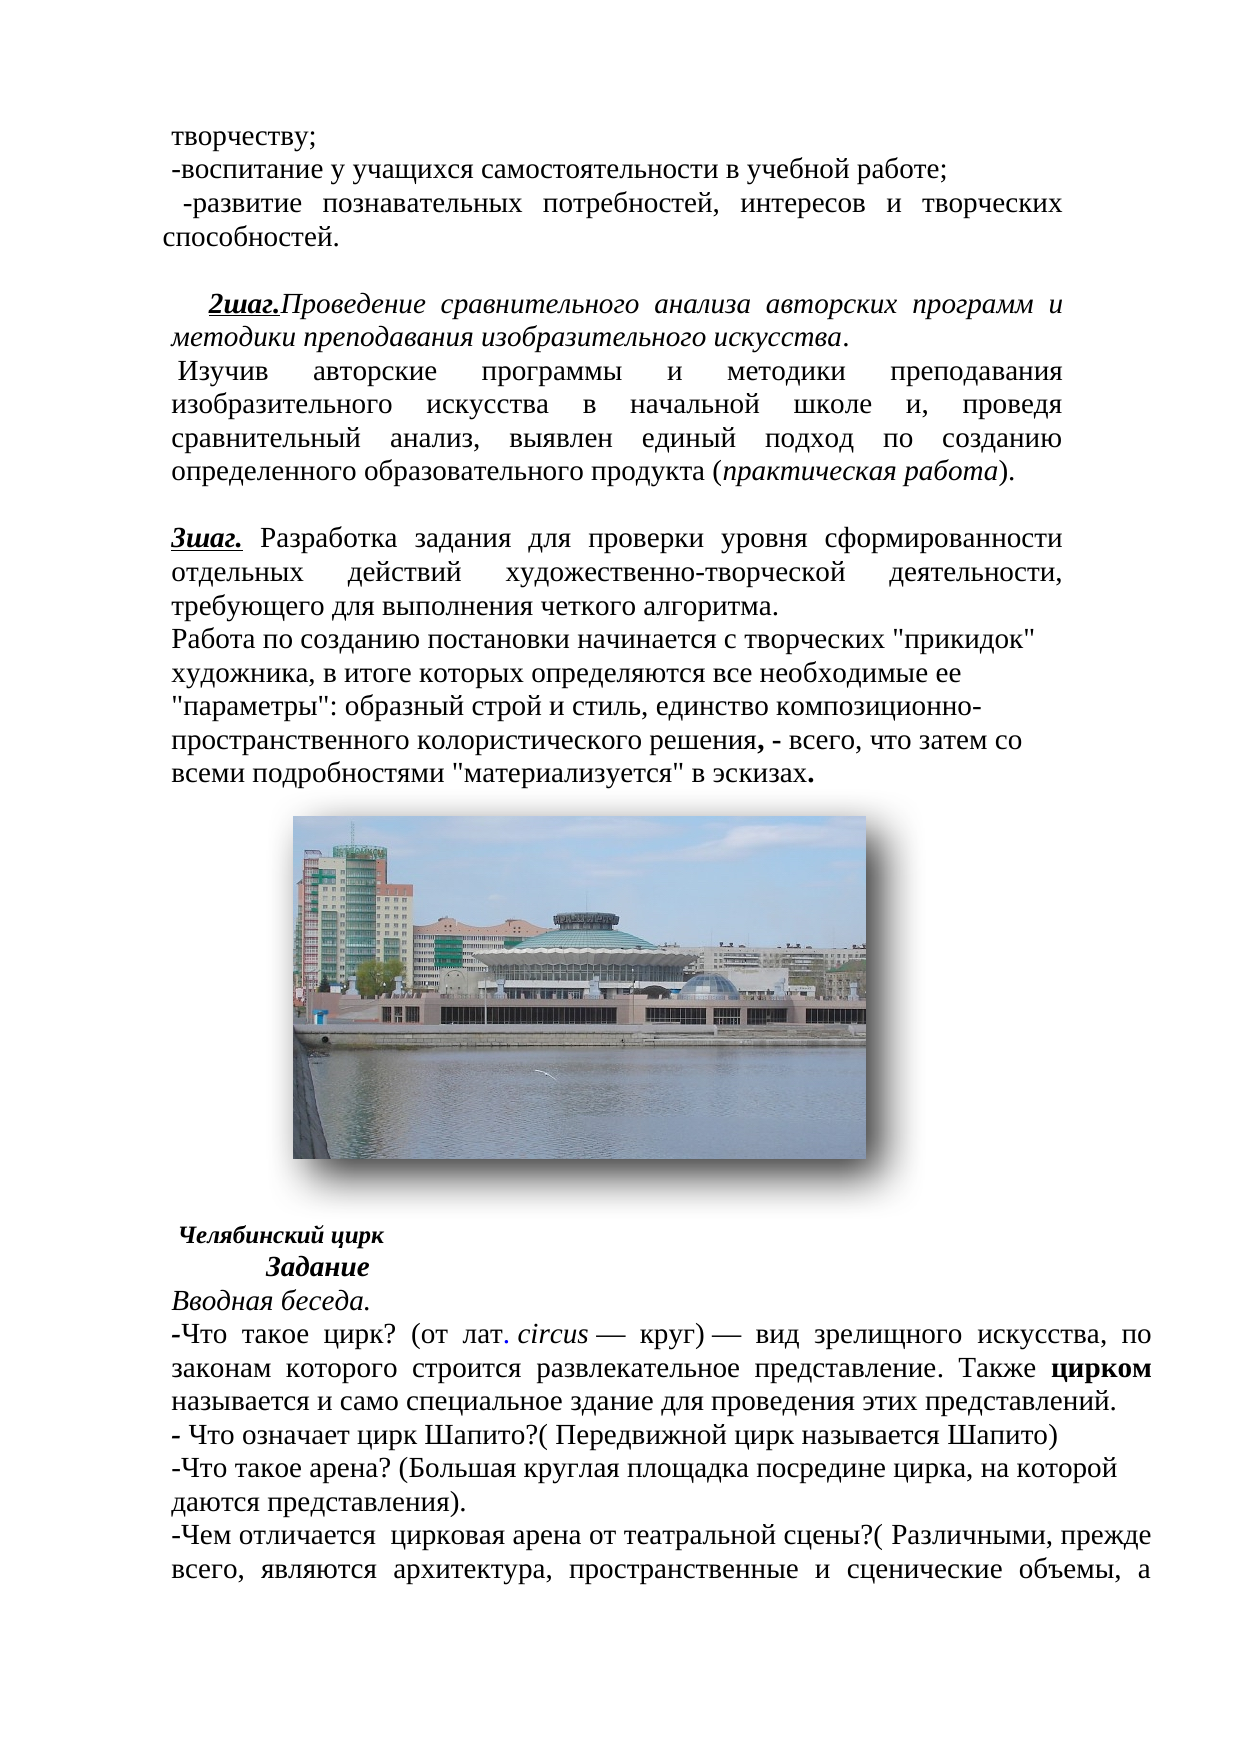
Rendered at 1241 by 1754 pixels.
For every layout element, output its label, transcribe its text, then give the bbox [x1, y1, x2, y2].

list Изучив авторские программы и методики преподавания изобразительного искусства в начальной школе и, проведя сравнительный анализ, выявлен единый подход по созданию определенного образовательного продукта (практическая работа). [171, 353, 1063, 487]
text Вводная беседа. [171, 1283, 1063, 1316]
text - Что означает цирк Шапито?( Передвижной цирк называется Шапито) [171, 1417, 1152, 1450]
text -Что такое цирк? (от лат. circus — круг) — вид зрелищного искусства, по законам которого строится развлекательное представление. Также цирком называется и само специальное здание для проведения этих представлений. [171, 1316, 1152, 1417]
text Работа по созданию постановки начинается с творческих "прикидок" художника, в итоге которых определяются все необходимые ее "параметры": образный строй и стиль, единство композиционно-пространственного колористического решения, - всего, что затем со всеми подробностями "материализуется" в эскизах. [171, 621, 1063, 789]
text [171, 118, 1063, 152]
picture [293, 816, 866, 1159]
text Челябинский цирк [177, 1220, 1063, 1249]
text 2шаг.Проведение сравнительного анализа авторских программ и методики преподавания изобразительного искусства. [171, 286, 1063, 353]
text -Что такое арена? (Большая круглая площадка посредине цирка, на которой даются представления). [171, 1450, 1152, 1517]
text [171, 1517, 1152, 1584]
text -воспитание у учащихся самостоятельности в учебной работе; [171, 152, 1063, 185]
text -развитие познавательных потребностей, интересов и творческих способностей. [162, 185, 1063, 252]
text 3шаг. Разработка задания для проверки уровня сформированности отдельных действий художественно-творческой деятельности, требующего для выполнения четкого алгоритма. [171, 521, 1063, 621]
text Задание [266, 1249, 1063, 1283]
